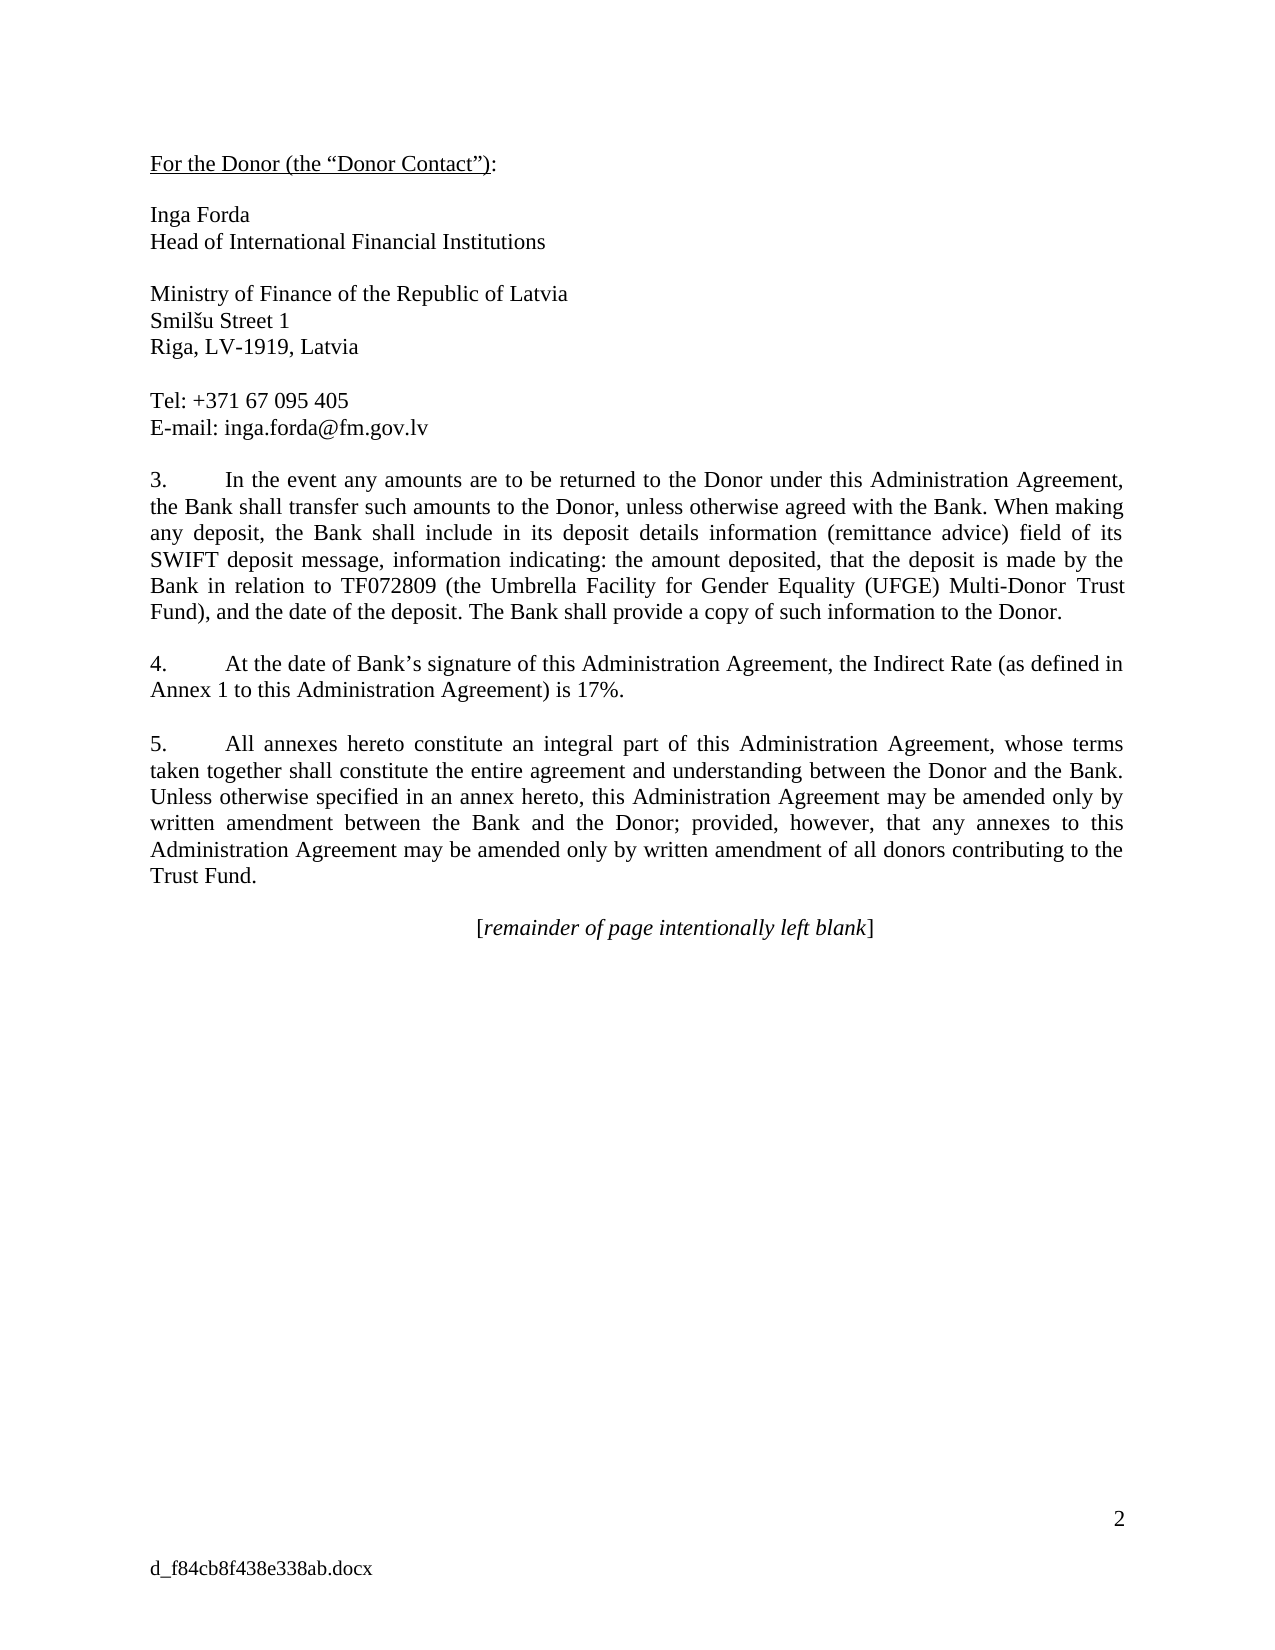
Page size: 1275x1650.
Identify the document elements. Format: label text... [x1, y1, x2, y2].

text Smilšu Street 1 [150, 307, 1125, 333]
text Ministry of Finance of the Republic of Latvia [150, 280, 1125, 307]
text Riga, LV-1919, Latvia [150, 333, 1125, 359]
list In the event any amounts are to be returned to the Donor under this Administration Agreement, the Bank shall transfer such amounts to the Donor, unless otherwise agreed with the Bank. When making any deposit, the Bank shall include in its deposit details information (remittance advice) field of its SWIFT deposit message, information indicating: the amount deposited, that the deposit is made by the Bank in relation to TF072809 (the Umbrella Facility for Gender Equality (UFGE) Multi-Donor Trust Fund), and the date of the deposit. The Bank shall provide a copy of such information to the Donor. [150, 467, 1125, 625]
list At the date of Bank’s signature of this Administration Agreement, the Indirect Rate (as defined in Annex 1 to this Administration Agreement) is 17%. [150, 650, 1125, 702]
text E-mail: inga.forda@fm.gov.lv [150, 414, 1125, 440]
text Head of International Financial Institutions [150, 228, 1125, 254]
list [remainder of page intentionally left blank] [225, 913, 1125, 940]
list All annexes hereto constitute an integral part of this Administration Agreement, whose terms taken together shall constitute the entire agreement and understanding between the Donor and the Bank. Unless otherwise specified in an annex hereto, this Administration Agreement may be amended only by written amendment between the Bank and the Donor; provided, however, that any annexes to this Administration Agreement may be amended only by written amendment of all donors contributing to the Trust Fund. [150, 730, 1125, 888]
text For the Donor (the “Donor Contact”): [150, 150, 1125, 176]
text Inga Forda [150, 201, 1125, 228]
text Tel: +371 67 095 405 [150, 387, 1125, 414]
